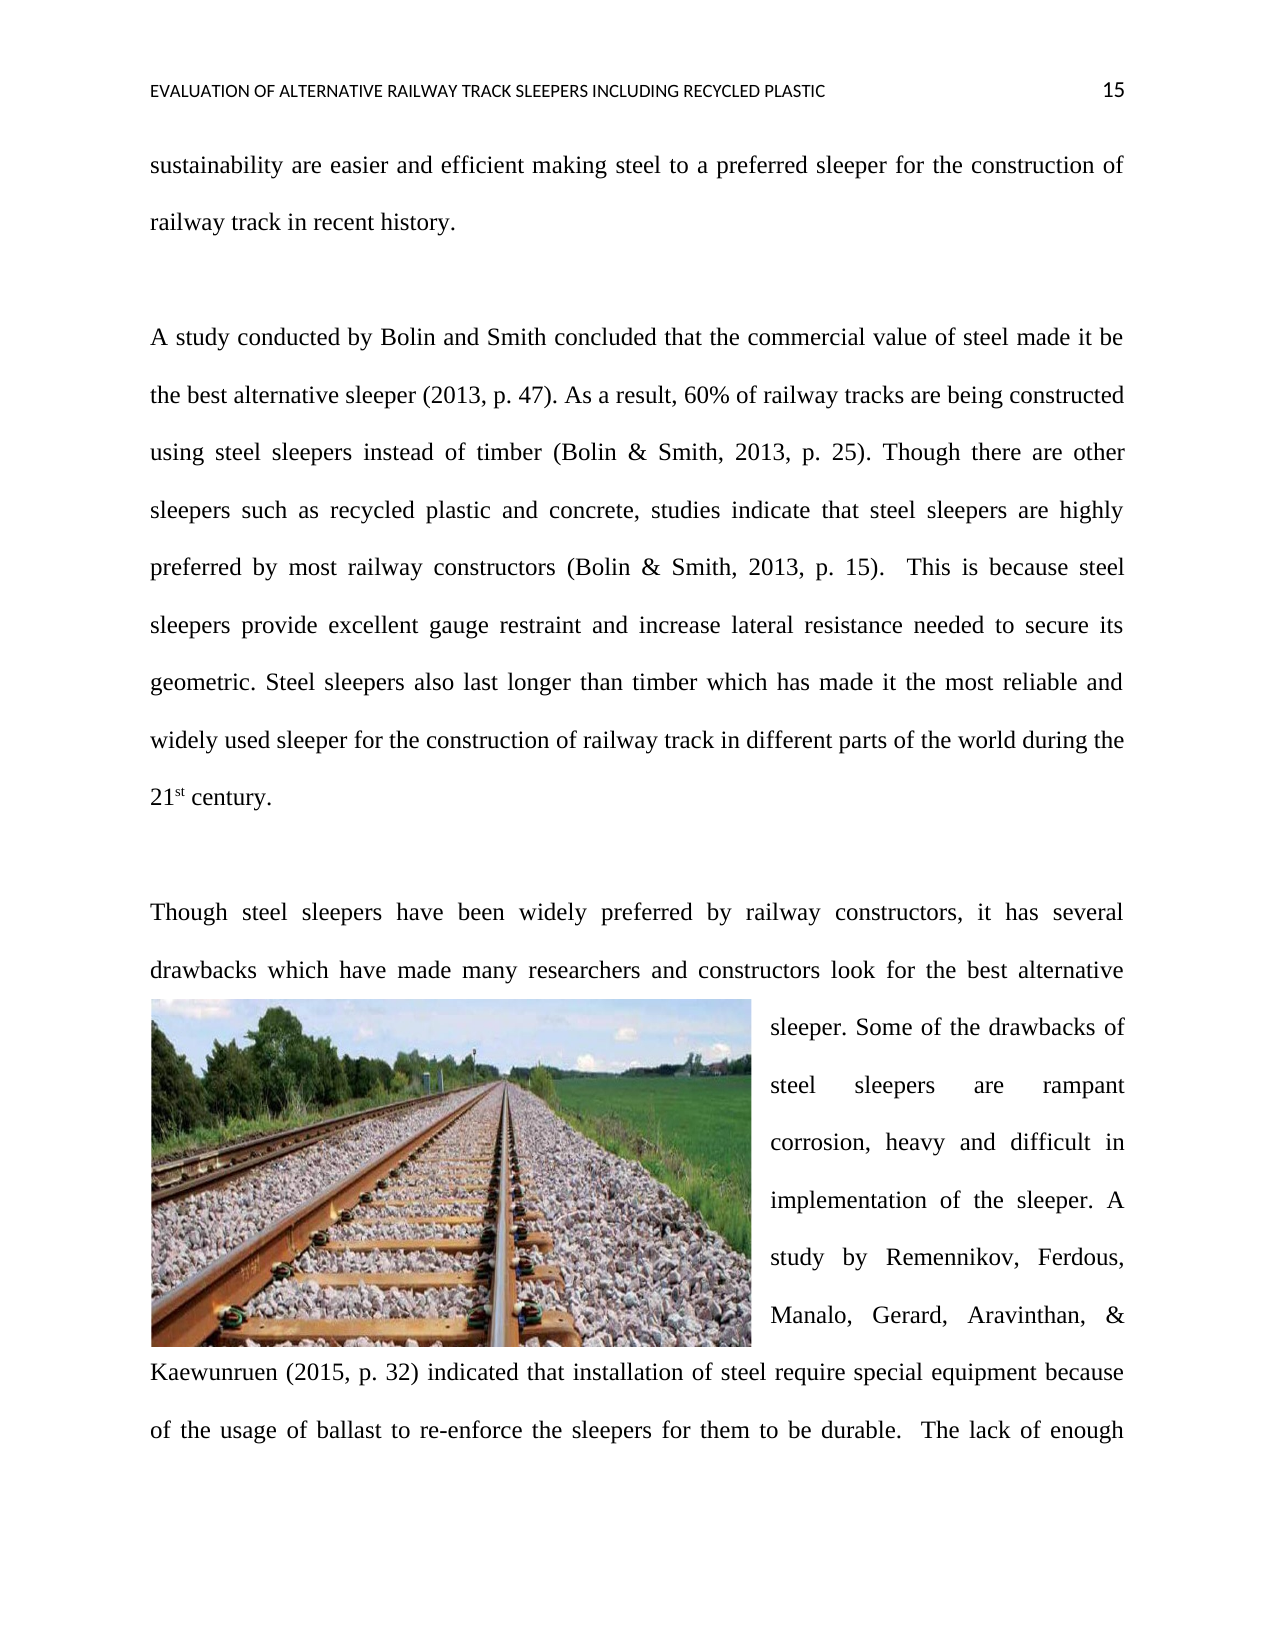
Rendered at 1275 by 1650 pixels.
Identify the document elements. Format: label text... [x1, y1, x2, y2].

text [150, 897, 1125, 1444]
text A study conducted by Bolin and Smith concluded that the commercial value of steel made it be the best alternative sleeper (2013, p. 47). As a result, 60% of railway tracks are being constructed using steel sleepers instead of timber. Though there are other sleepers such as recycled plastic and concrete, studies indicate that steel sleepers are highly preferred by most railway constructors. This is because steel sleepers provide excellent gauge restraint and increase lateral resistance needed to secure its geometric. Steel sleepers also last longer than timber which has made it the most reliable and widely used sleeper for the construction of railway track in different parts of the world during the 21st century. [150, 322, 1125, 811]
picture [151, 999, 751, 1347]
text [150, 150, 1125, 236]
